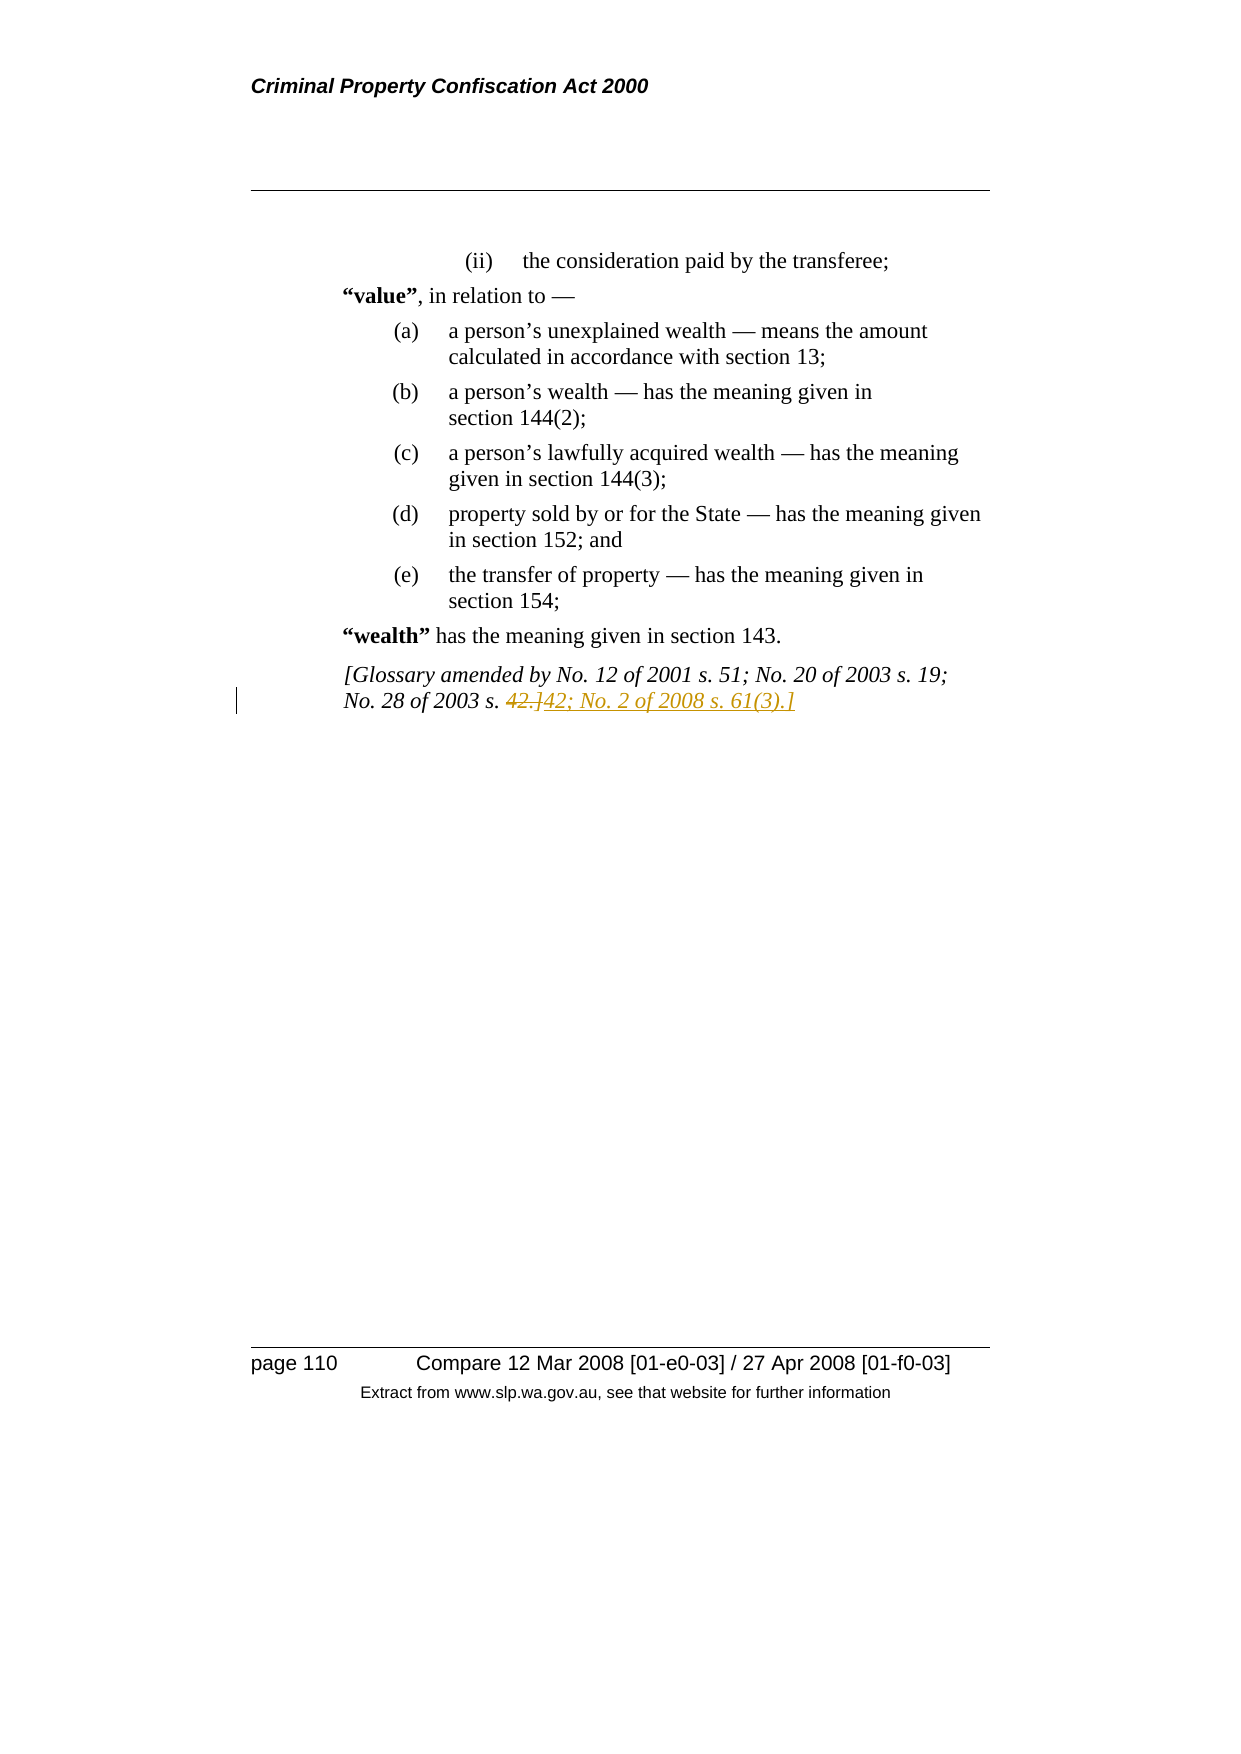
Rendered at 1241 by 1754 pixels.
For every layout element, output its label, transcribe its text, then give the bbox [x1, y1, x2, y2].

text “wealth” has the meaning given in section 143. [251, 622, 990, 648]
text (ii) the consideration paid by the transferee; [251, 247, 990, 274]
text (c) a person’s lawfully acquired wealth — has the meaning given in section 144(3); [251, 439, 990, 492]
text (b) a person’s wealth — has the meaning given in section 144(2); [251, 378, 990, 431]
text [Glossary amended by No. 12 of 2001 s. 51; No. 20 of 2003 s. 19; No. 28 of 2003 s. [251, 661, 990, 714]
text “value”, in relation to — [251, 282, 990, 308]
text (a) a person’s unexplained wealth — means the amount calculated in accordance with section 13; [251, 317, 990, 369]
text (e) the transfer of property — has the meaning given in section 154; [251, 561, 990, 614]
text (d) property sold by or for the State — has the meaning given in section 152; and [251, 500, 990, 553]
